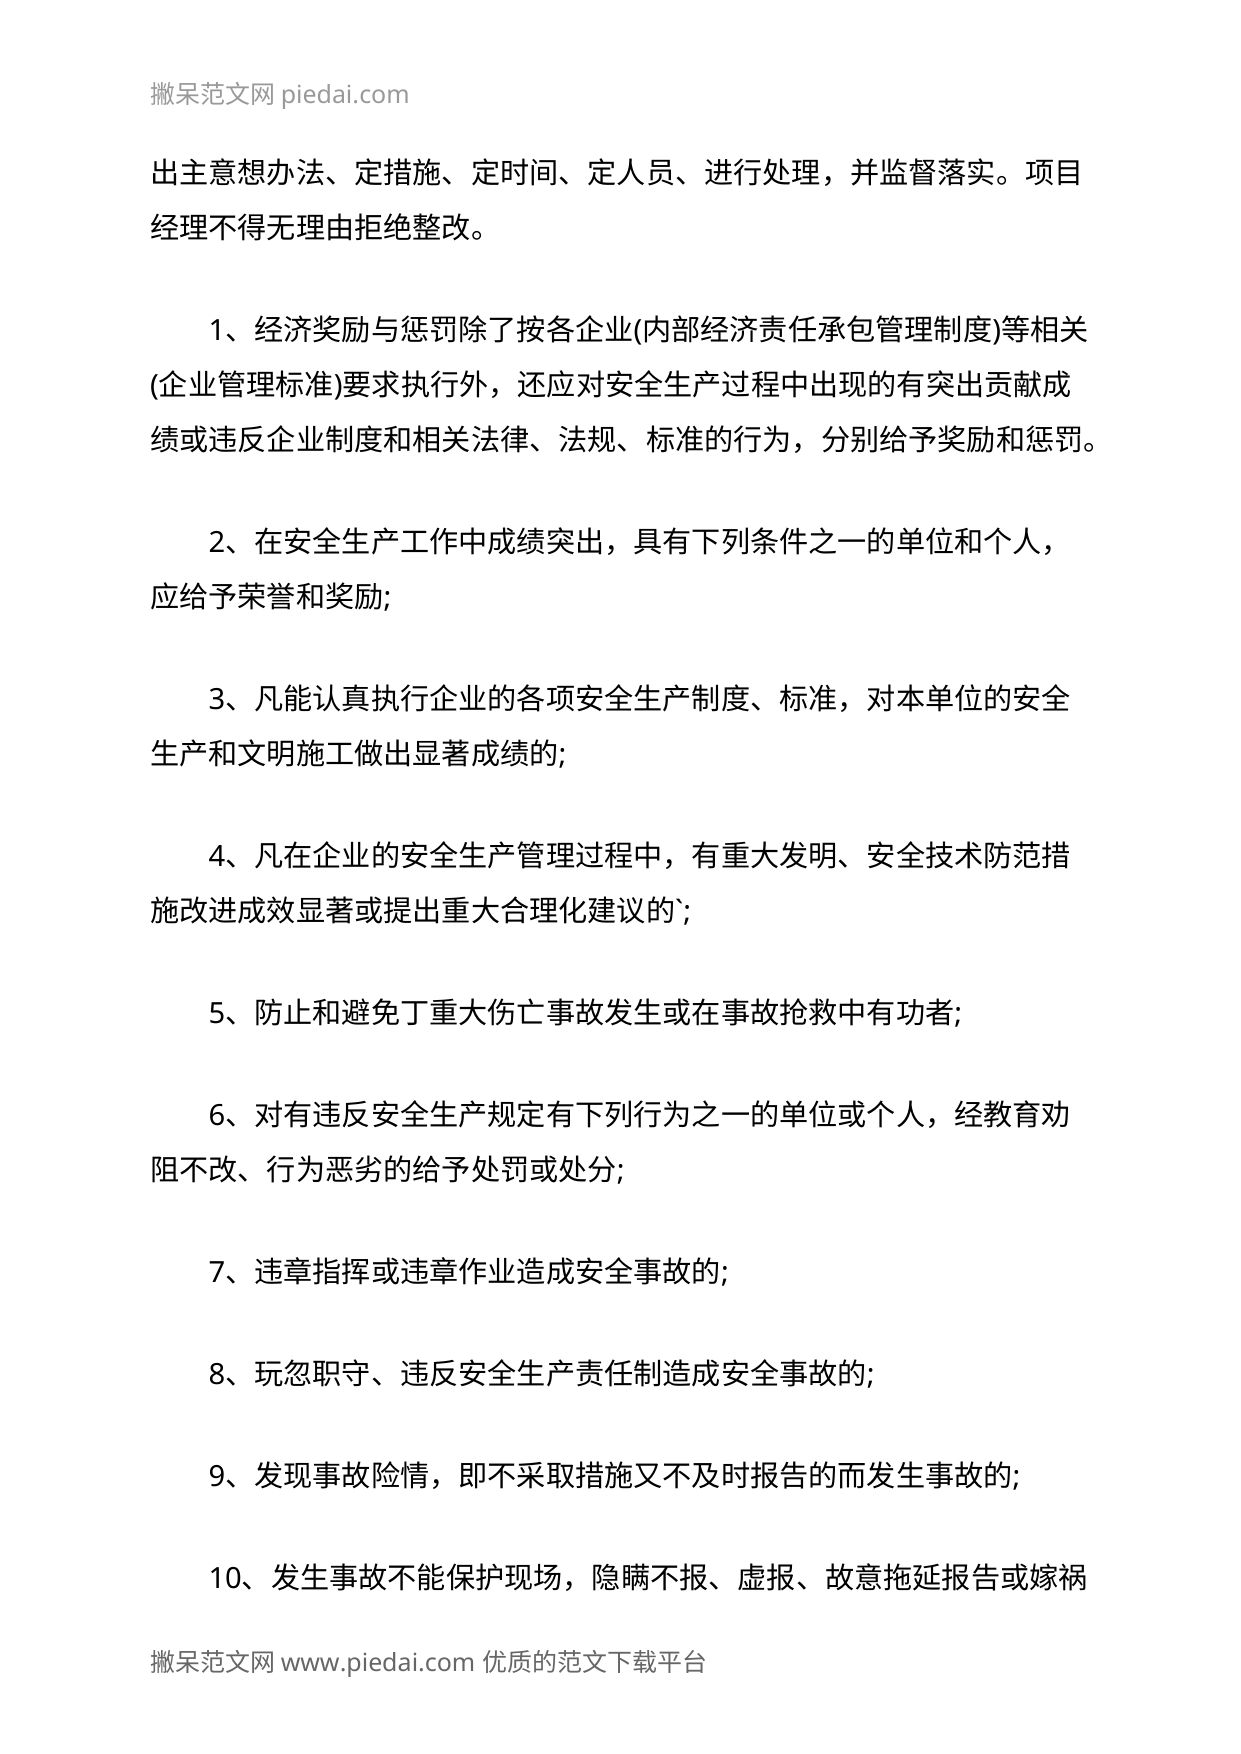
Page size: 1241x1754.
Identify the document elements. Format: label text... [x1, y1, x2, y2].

text 8、玩忽职守、违反安全生产责任制造成安全事故的; [150, 1350, 1090, 1393]
text 7、违章指挥或违章作业造成安全事故的; [150, 1248, 1090, 1291]
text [150, 150, 1090, 247]
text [150, 1554, 1090, 1597]
text 2、在安全生产工作中成绩突出，具有下列条件之一的单位和个人，应给予荣誉和奖励; [150, 518, 1090, 616]
text 5、防止和避免丁重大伤亡事故发生或在事故抢救中有功者; [150, 989, 1090, 1032]
text 3、凡能认真执行企业的各项安全生产制度、标准，对本单位的安全生产和文明施工做出显著成绩的; [150, 675, 1090, 773]
text 6、对有违反安全生产规定有下列行为之一的单位或个人，经教育劝阻不改、行为恶劣的给予处罚或处分; [150, 1091, 1090, 1189]
text 9、发现事故险情，即不采取措施又不及时报告的而发生事故的; [150, 1452, 1090, 1495]
text 4、凡在企业的安全生产管理过程中，有重大发明、安全技术防范措施改进成效显著或提出重大合理化建议的`; [150, 832, 1090, 930]
text 1、经济奖励与惩罚除了按各企业(内部经济责任承包管理制度)等相关(企业管理标准)要求执行外，还应对安全生产过程中出现的有突出贡献成绩或违反企业制度和相关法律、法规、标准的行为，分别给予奖励和惩罚。 [150, 307, 1090, 459]
